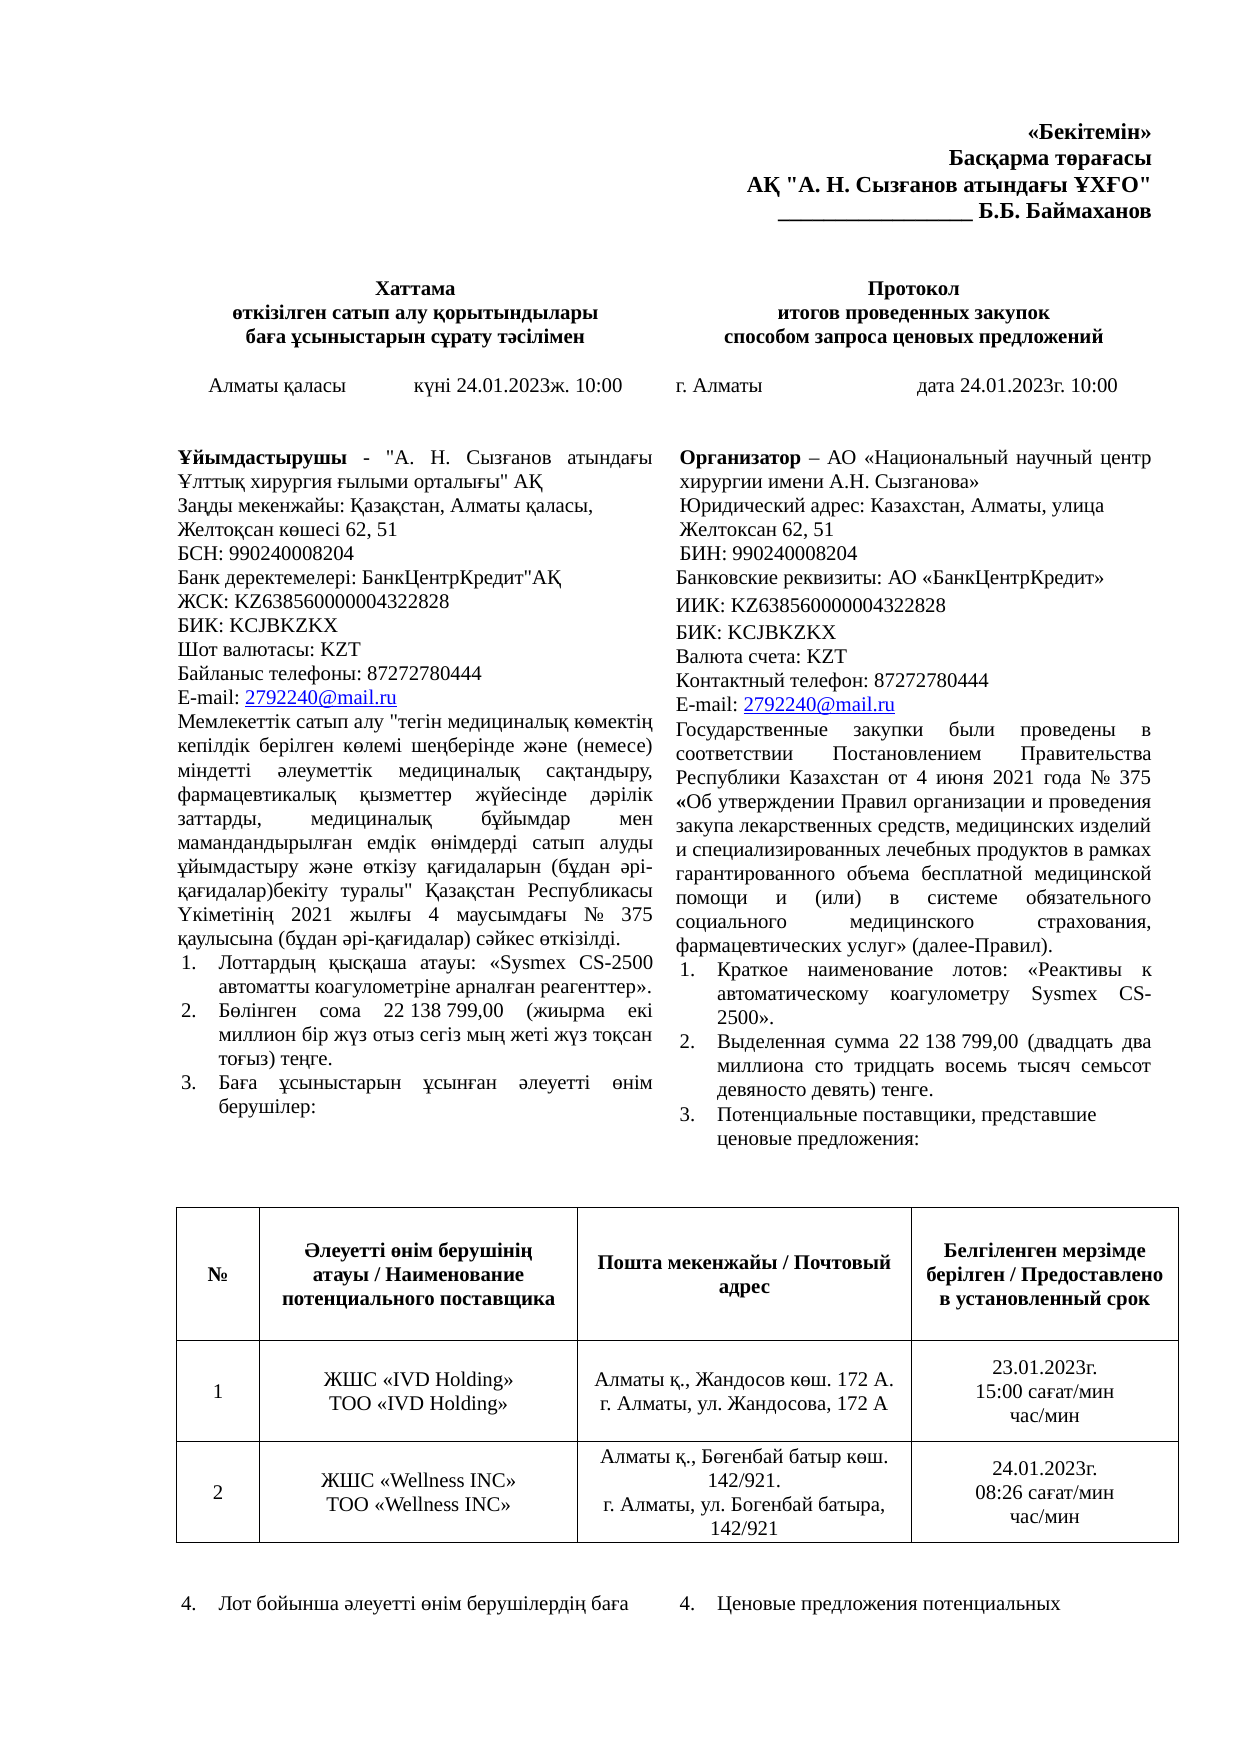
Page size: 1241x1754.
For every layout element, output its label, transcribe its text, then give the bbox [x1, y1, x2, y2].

table_header Пошта мекенжайы / Почтовый адрес [578, 1208, 911, 1340]
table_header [664, 1591, 1163, 1615]
table_cell 2 [177, 1442, 259, 1542]
text АҚ "А. Н. Сызғанов атындағы ҰХҒО" [177, 171, 1152, 197]
table_header Белгіленген мерзімде берілген / Предоставлено в установленный срок [912, 1208, 1178, 1340]
text «Бекітемін» [177, 118, 1152, 144]
table_header № [177, 1208, 259, 1340]
table_header Әлеуетті өнім берушінің атауы / Наименование потенциального поставщика [260, 1208, 577, 1340]
table_header Хаттама өткізілген сатып алу қорытындылары баға ұсыныстарын сұрату тәсілімен Алматы қаласы күні 24.01.2023ж. 10:00 Ұйымдастырушы - "А. Н. Сызғанов атындағы Ұлттық хирургия ғылыми орталығы" АҚ Заңды мекенжайы: Қазақстан, Алматы қаласы, Желтоқсан көшесі 62, 51 БСН: 990240008204 Банк деректемелері: БанкЦентрКредит"АҚ ЖСК: KZ638560000004322828 БИК: KCJBKZKX Шот валютасы: KZT Байланыс телефоны: 87272780444 E-mail: 2792240@mail.ru Мемлекеттік сатып алу "тегін медициналық көмектің кепілдік берілген көлемі шеңберінде және (немесе) міндетті әлеуметтік медициналық сақтандыру, фармацевтикалық қызметтер жүйесінде дәрілік заттарды, медициналық бұйымдар мен мамандандырылған емдік өнімдерді сатып алуды ұйымдастыру және өткізу қағидаларын (бұдан әрі-қағидалар)бекіту туралы" Қазақстан Республикасы Үкіметінің 2021 жылғы 4 маусымдағы № 375 қаулысына (бұдан әрі-қағидалар) сәйкес өткізілді. Лоттардың қысқаша атауы: «Sysmex CS-2500 автоматты коагулометріне арналған реагенттер». Бөлінген сома 22 138 799,00 (жиырма екі миллион бір жүз отыз сегіз мың жеті жүз тоқсан тоғыз) теңге. Баға ұсыныстарын ұсынған әлеуетті өнім берушілер: [166, 276, 664, 1149]
table_cell Алматы қ., Бөгенбай батыр көш. 142/921. г. Алматы, ул. Богенбай батыра, 142/921 [578, 1442, 911, 1542]
table_cell 23.01.2023г. 15:00 сағат/мин час/мин [912, 1341, 1178, 1441]
table_cell Алматы қ., Жандосов көш. 172 А. г. Алматы, ул. Жандосова, 172 А [578, 1341, 911, 1441]
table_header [166, 1591, 664, 1615]
table_cell ЖШС «Wellness INC» ТОО «Wellness INC» [260, 1442, 577, 1542]
table_cell ЖШС «IVD Holding» ТОО «IVD Holding» [260, 1341, 577, 1441]
table_cell 24.01.2023г. 08:26 сағат/мин час/мин [912, 1442, 1178, 1542]
table_header Протокол итогов проведенных закупок способом запроса ценовых предложений г. Алматы дата 24.01.2023г. 10:00 Организатор – АО «Национальный научный центр хирургии имени А.Н. Сызганова» Юридический адрес: Казахстан, Алматы, улица Желтоксан 62, 51 БИН: 990240008204 Банковские реквизиты: АО «БанкЦентрКредит» ИИК: KZ638560000004322828 БИК: KCJBKZKX Валюта счета: KZT Контактный телефон: 87272780444 E-mail: 2792240@mail.ru Государственные закупки были проведены в соответствии Постановлением Правительства Республики Казахстан от 4 июня 2021 года № 375 «Об утверждении Правил организации и проведения закупа лекарственных средств, медицинских изделий и специализированных лечебных продуктов в рамках гарантированного объема бесплатной медицинской помощи и (или) в системе обязательного социального медицинского страхования, фармацевтических услуг» (далее-Правил). Краткое наименование лотов: «Реактивы к автоматическому коагулометру Sysmеx CS-2500». Выделенная сумма 22 138 799,00 (двадцать два миллиона сто тридцать восемь тысяч семьсот девяносто девять) тенге. Потенциальные поставщики, представшие ценовые предложения: [664, 276, 1163, 1149]
text Басқарма төрағасы [177, 144, 1152, 171]
text _________________ Б.Б. Баймаханов [177, 197, 1152, 223]
table_cell 1 [177, 1341, 259, 1441]
